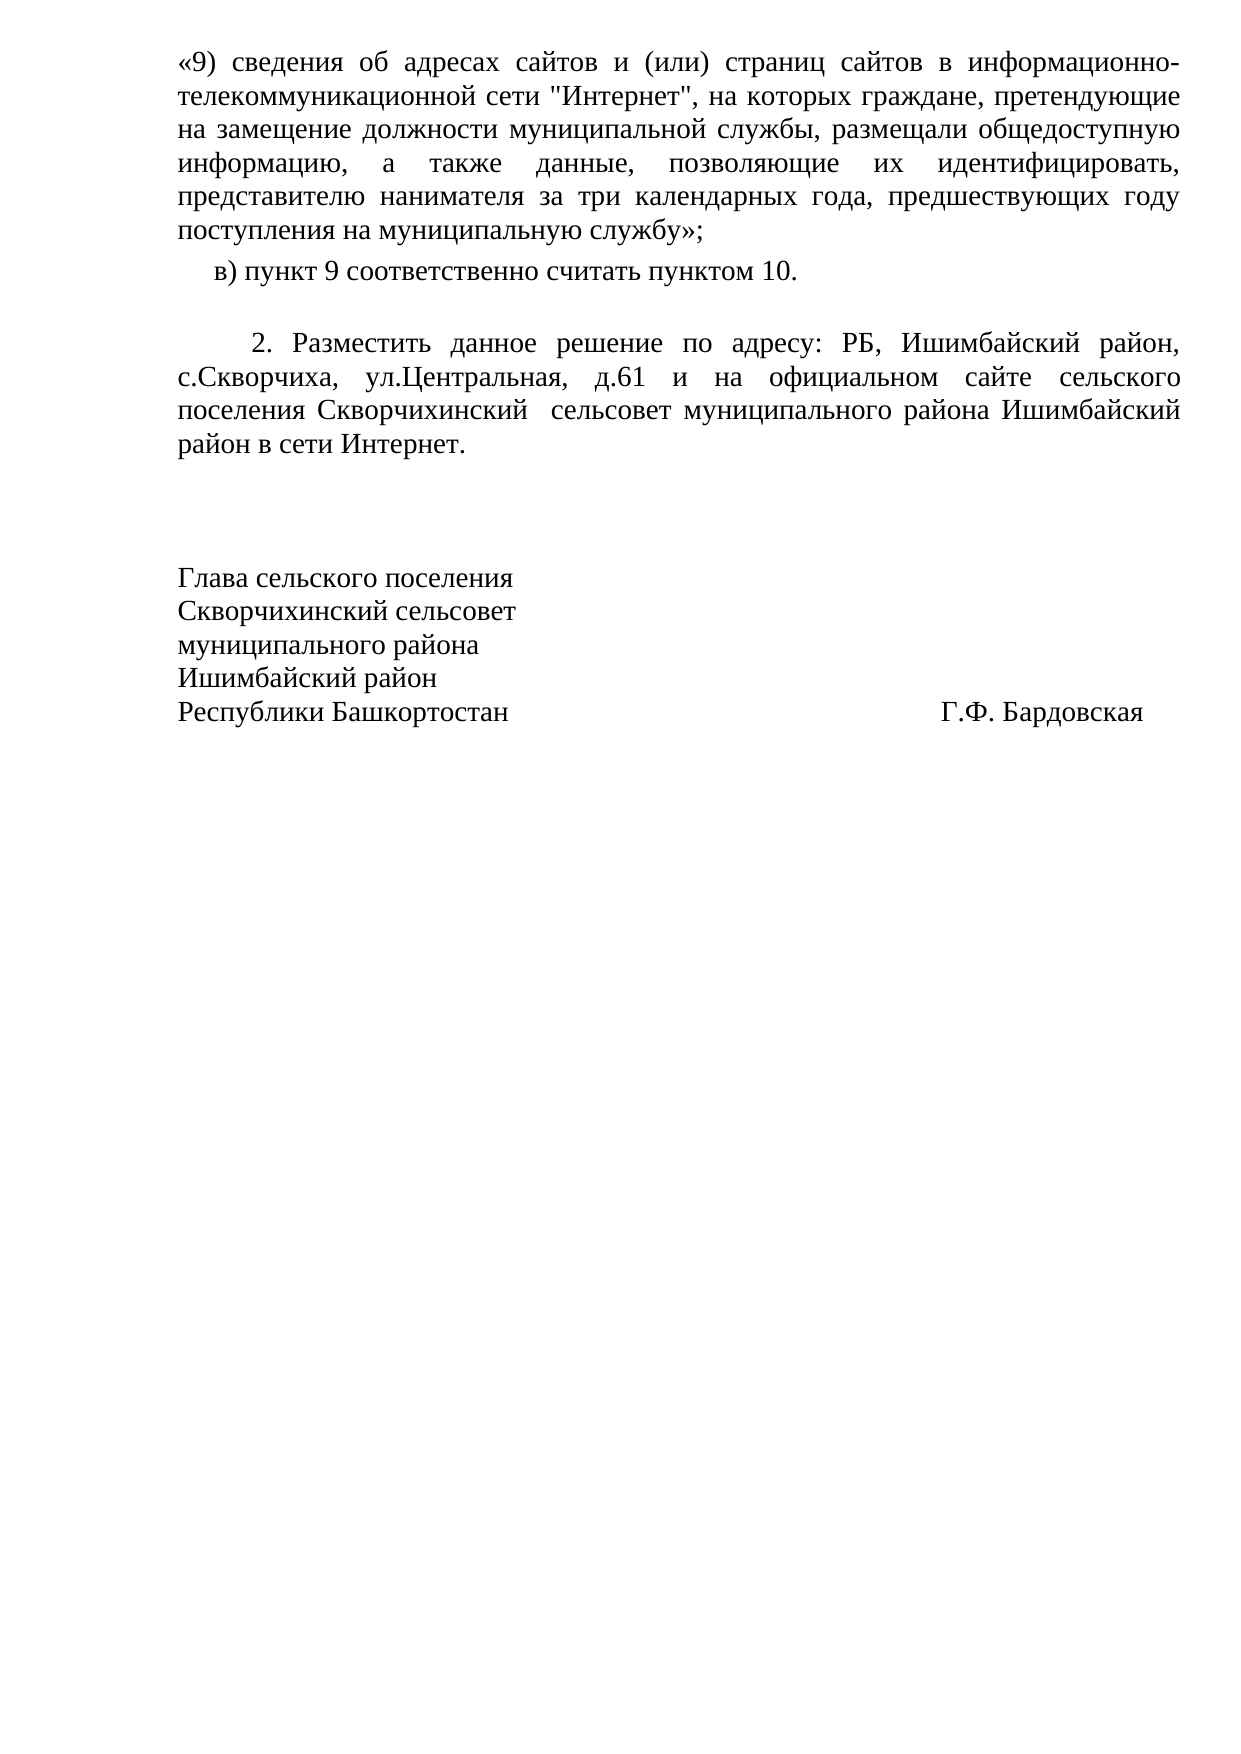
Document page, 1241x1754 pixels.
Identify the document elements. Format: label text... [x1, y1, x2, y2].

text Республики Башкортостан Г.Ф. Бардовская [177, 694, 1181, 728]
text в) пункт 9 соответственно считать пунктом 10. [177, 253, 1181, 287]
text Глава сельского поселения [177, 560, 1181, 593]
text Скворчихинский сельсовет [177, 593, 1181, 627]
text «9) сведения об адресах сайтов и (или) страниц сайтов в информационно-телекоммуникационной сети "Интернет", на которых граждане, претендующие на замещение должности муниципальной службы, размещали общедоступную информацию, а также данные, позволяющие их идентифицировать, представителю нанимателя за три календарных года, предшествующих году поступления на муниципальную службу»; [177, 44, 1181, 246]
text муниципального района [177, 627, 1181, 661]
text Ишимбайский район [177, 661, 1181, 694]
text 2. Разместить данное решение по адресу: РБ, Ишимбайский район, с.Скворчиха, ул.Центральная, д.61 и на официальном сайте сельского поселения Скворчихинский сельсовет муниципального района Ишимбайский район в сети Интернет. [177, 325, 1181, 459]
